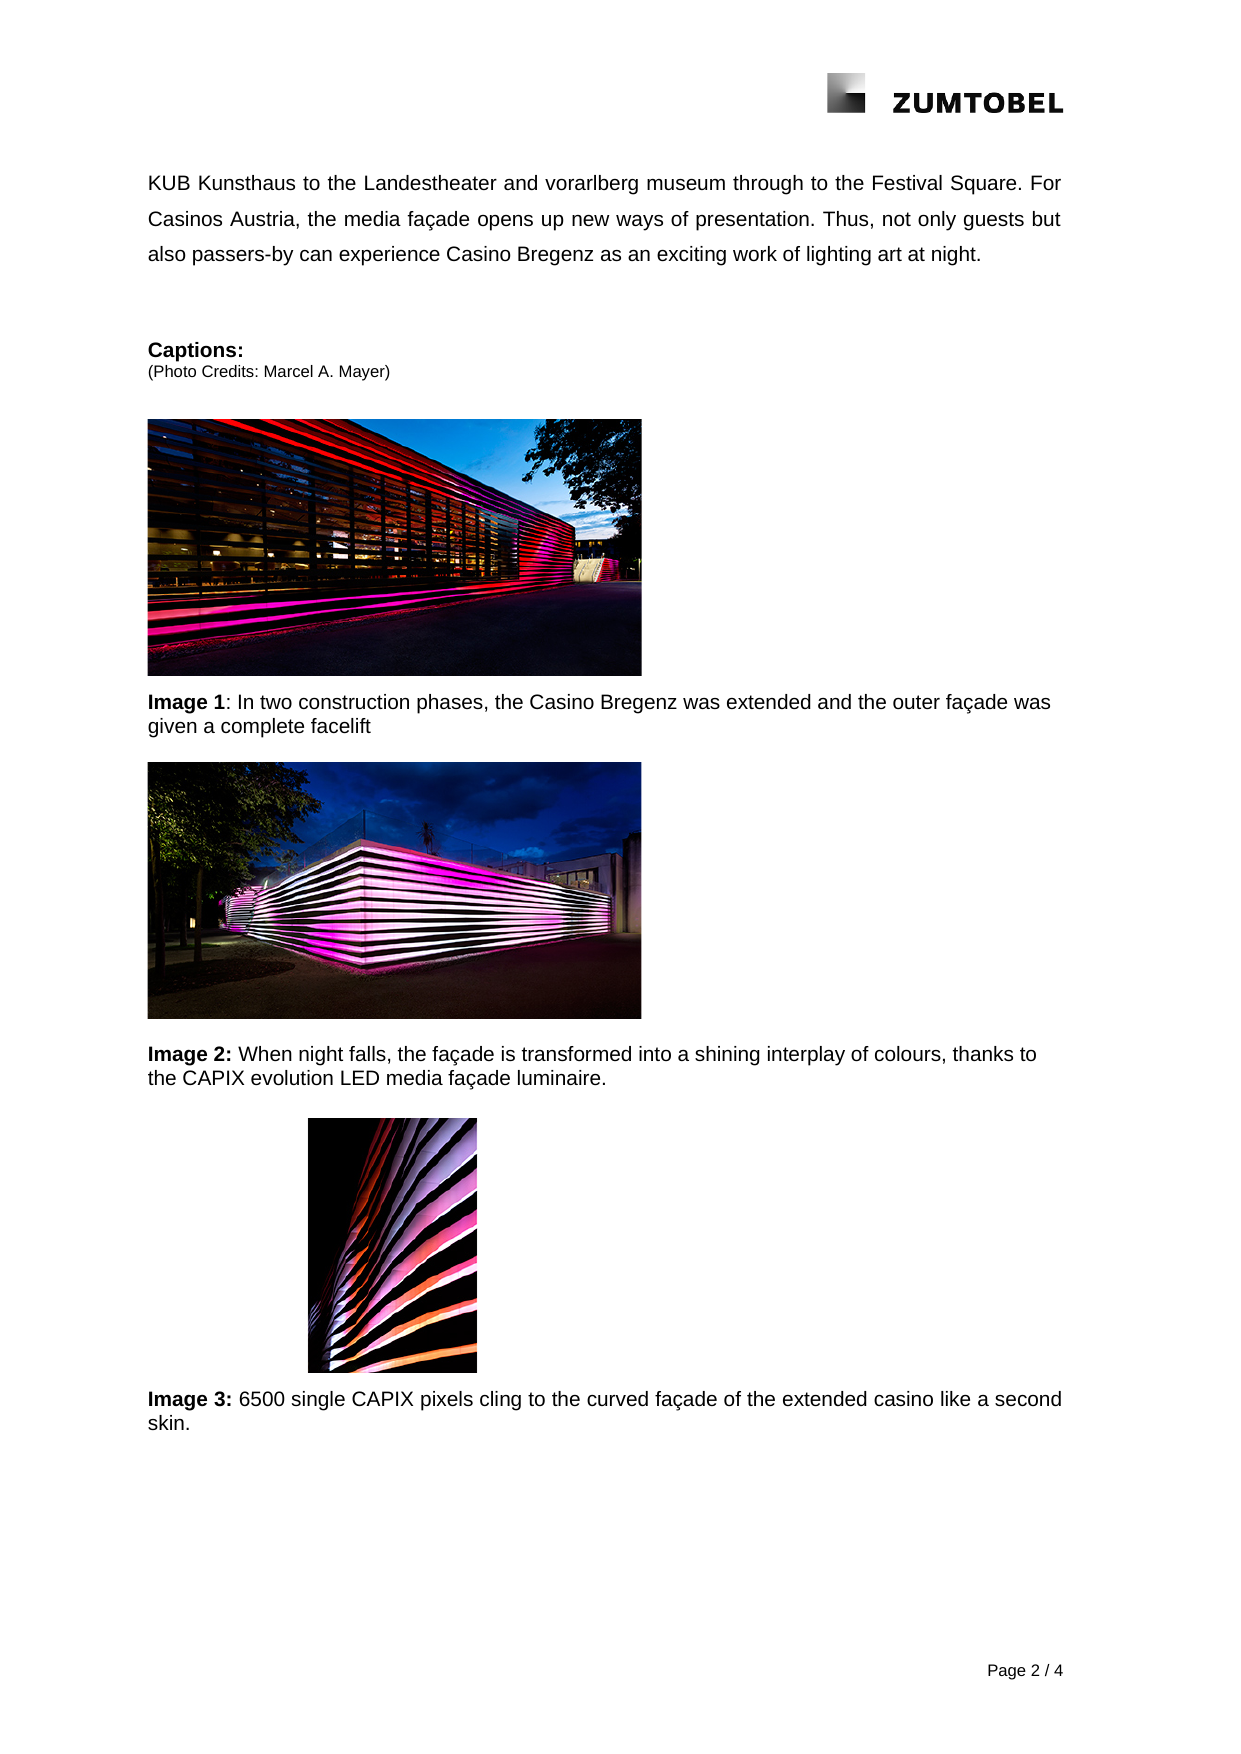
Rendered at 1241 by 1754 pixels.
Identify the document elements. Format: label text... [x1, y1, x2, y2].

picture [827, 73, 1064, 113]
text (Photo Credits: Marcel A. Mayer) [148, 362, 1063, 381]
text Captions: [148, 338, 1063, 362]
text Image 3: 6500 single CAPIX pixels cling to the curved façade of the extended casino like a second skin. [148, 1387, 1063, 1435]
picture [147, 1118, 637, 1373]
text Image 2: When night falls, the façade is transformed into a shining interplay of colours, thanks to the CAPIX evolution LED media façade luminaire. [148, 1042, 1061, 1090]
picture [147, 419, 642, 676]
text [148, 170, 1063, 266]
text Image 1: In two construction phases, the Casino Bregenz was extended and the outer façade was given a complete facelift [148, 690, 1061, 738]
picture [147, 762, 642, 1019]
